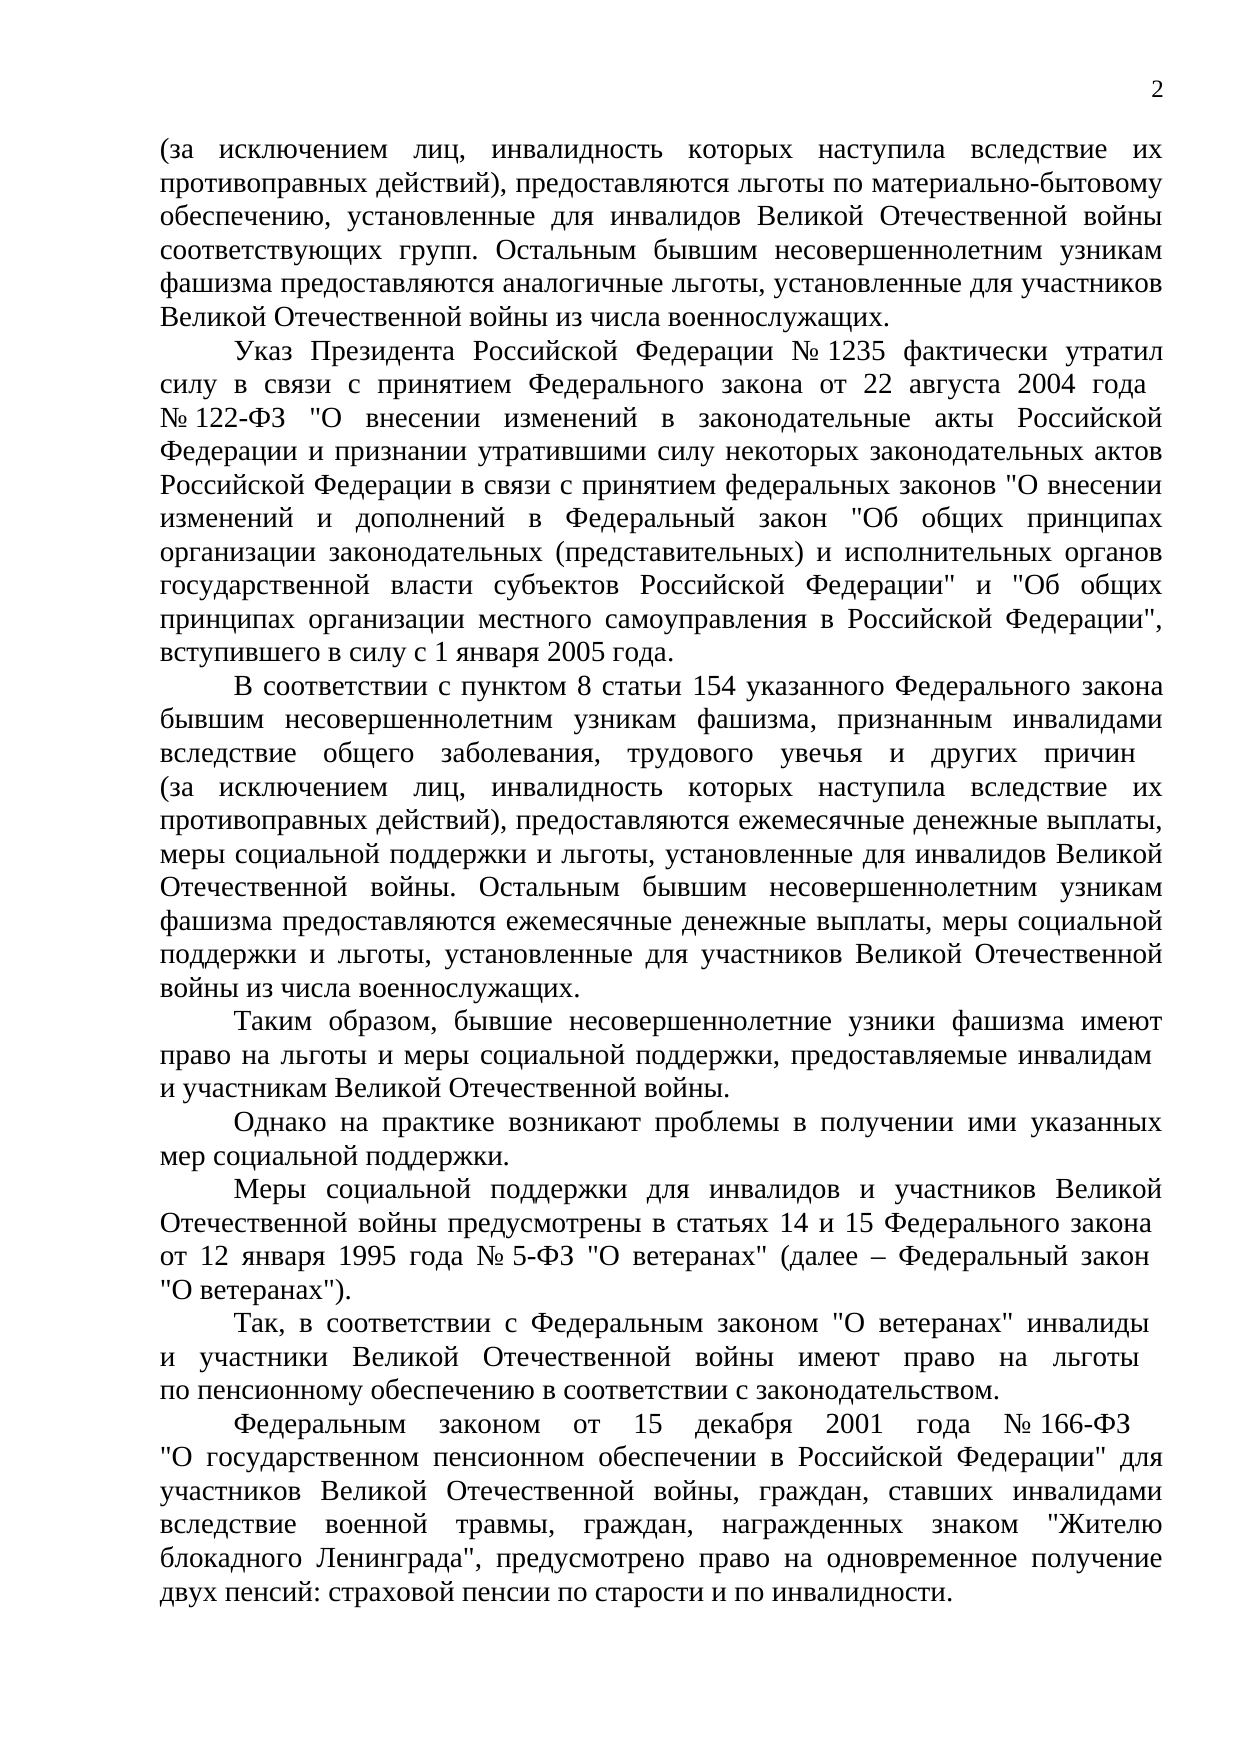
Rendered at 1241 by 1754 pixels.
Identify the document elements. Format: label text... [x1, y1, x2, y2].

text Федеральным законом от 15 декабря 2001 года № 166-ФЗ "О государственном пенсионном обеспечении в Российской Федерации" для участников Великой Отечественной войны, граждан, ставших инвалидами вследствие военной травмы, граждан, награжденных знаком "Жителю блокадного Ленинграда", предусмотрено право на одновременное получение двух пенсий: страховой пенсии по старости и по инвалидности. [159, 1406, 1163, 1607]
text Таким образом, бывшие несовершеннолетние узники фашизма имеют право на льготы и меры социальной поддержки, предоставляемые инвалидам и участникам Великой Отечественной войны. [159, 1003, 1163, 1104]
text Так, в соответствии с Федеральным законом "О ветеранах" инвалиды и участники Великой Отечественной войны имеют право на льготы по пенсионному обеспечению в соответствии с законодательством. [159, 1305, 1163, 1406]
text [159, 131, 1163, 333]
text В соответствии с пунктом 8 статьи 154 указанного Федерального закона бывшим несовершеннолетним узникам фашизма, признанным инвалидами вследствие общего заболевания, трудового увечья и других причин (за исключением лиц, инвалидность которых наступила вследствие их противоправных действий), предоставляются ежемесячные денежные выплаты, меры социальной поддержки и льготы, установленные для инвалидов Великой Отечественной войны. Остальным бывшим несовершеннолетним узникам фашизма предоставляются ежемесячные денежные выплаты, меры социальной поддержки и льготы, установленные для участников Великой Отечественной войны из числа военнослужащих. [159, 668, 1163, 1003]
text Меры социальной поддержки для инвалидов и участников Великой Отечественной войны предусмотрены в статьях 14 и 15 Федерального закона от 12 января 1995 года № 5-ФЗ "О ветеранах" (далее – Федеральный закон "О ветеранах"). [159, 1171, 1163, 1305]
text Указ Президента Российской Федерации № 1235 фактически утратил силу в связи с принятием Федерального закона от 22 августа 2004 года № 122-ФЗ "О внесении изменений в законодательные акты Российской Федерации и признании утратившими силу некоторых законодательных актов Российской Федерации в связи с принятием федеральных законов "О внесении изменений и дополнений в Федеральный закон "Об общих принципах организации законодательных (представительных) и исполнительных органов государственной власти субъектов Российской Федерации" и "Об общих принципах организации местного самоуправления в Российской Федерации", вступившего в силу с 1 января 2005 года. [159, 333, 1163, 668]
text Однако на практике возникают проблемы в получении ими указанных мер социальной поддержки. [159, 1104, 1163, 1171]
